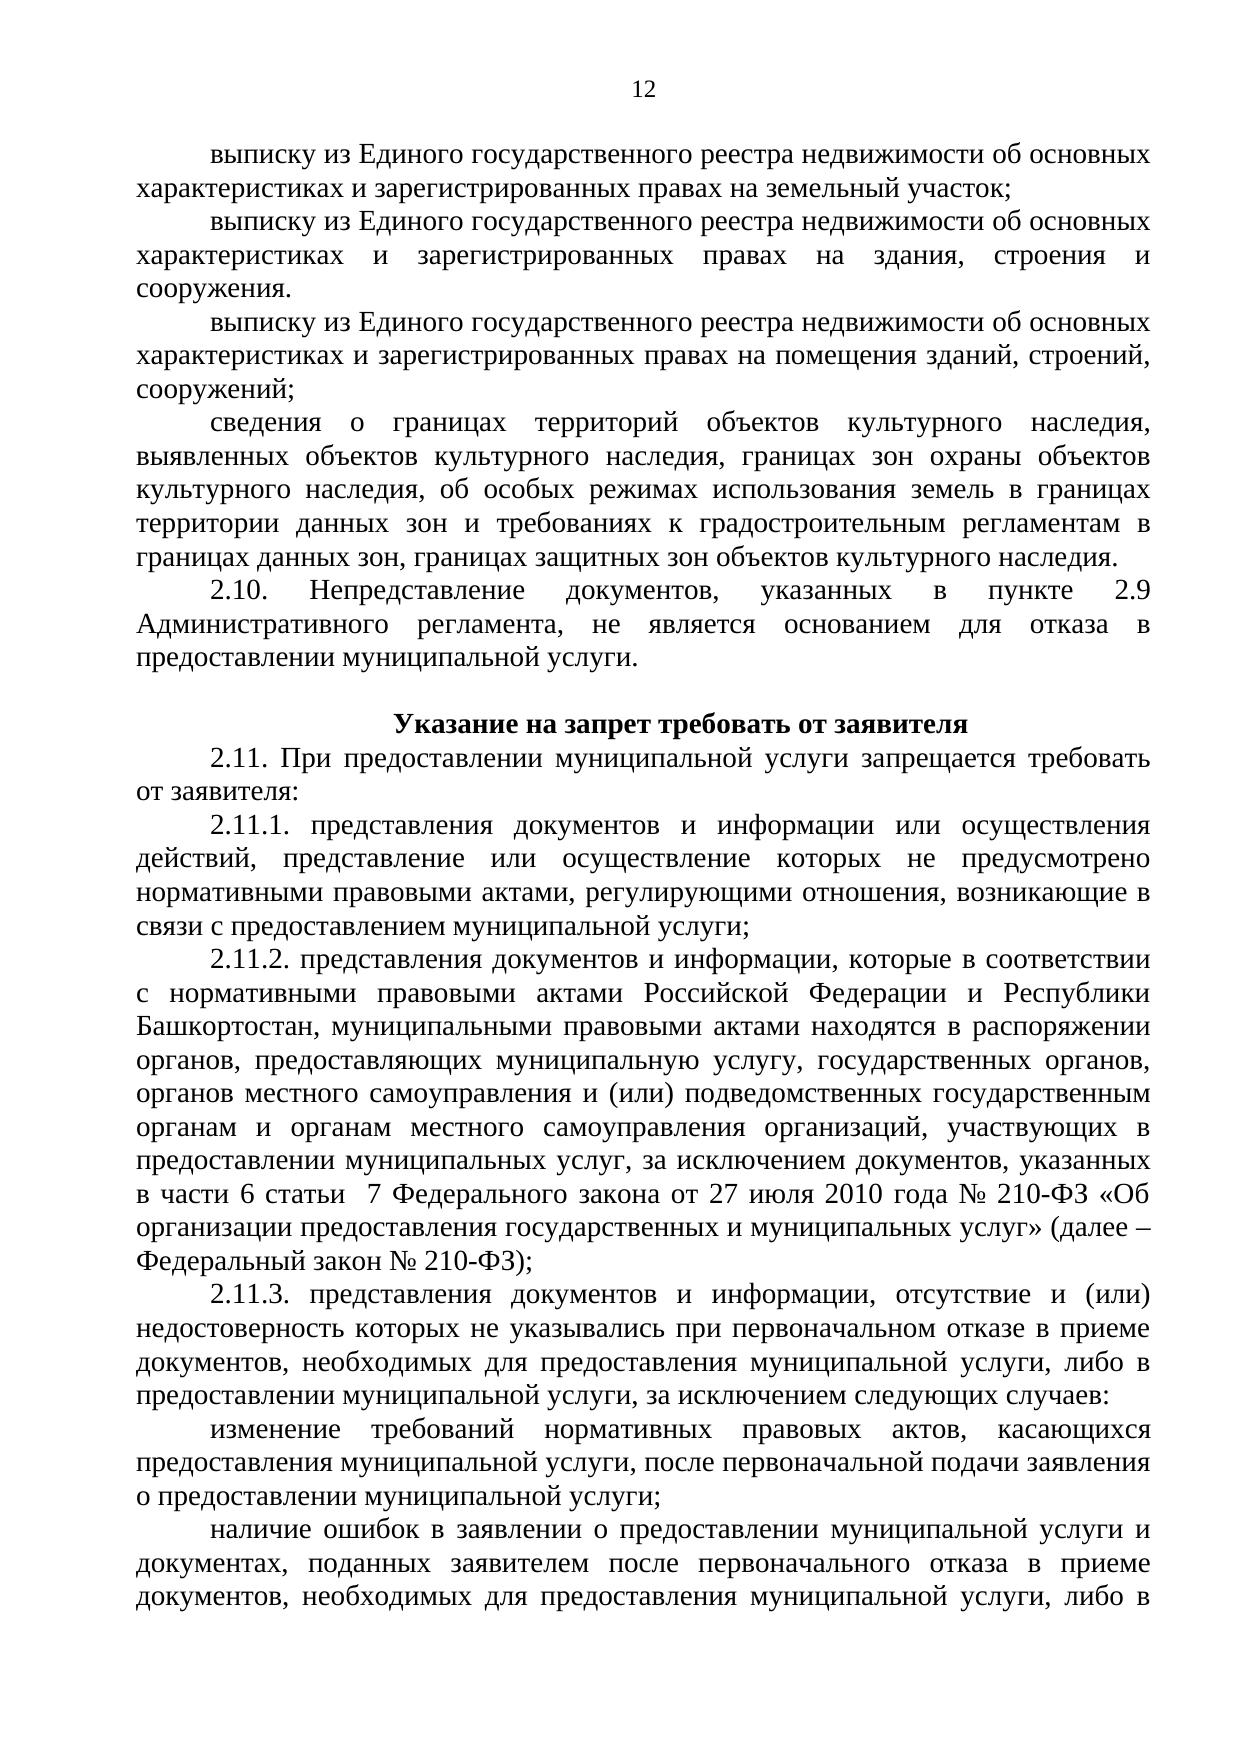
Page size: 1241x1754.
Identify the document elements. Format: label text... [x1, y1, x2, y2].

text сведения о границах территорий объектов культурного наследия, выявленных объектов культурного наследия, границах зон охраны объектов культурного наследия, об особых режимах использования земель в границах территории данных зон и требованиях к градостроительным регламентам в границах данных зон, границах защитных зон объектов культурного наследия. [136, 404, 1152, 572]
text 2.11.2. представления документов и информации, которые в соответствии с нормативными правовыми актами Российской Федерации и Республики Башкортостан, муниципальными правовыми актами находятся в распоряжении органов, предоставляющих муниципальную услугу, государственных органов, органов местного самоуправления и (или) подведомственных государственным органам и органам местного самоуправления организаций, участвующих в предоставлении муниципальных услуг, за исключением документов, указанных в части 6 статьи 7 Федерального закона от 27 июля 2010 года № 210-ФЗ «Об организации предоставления государственных и муниципальных услуг» (далее – Федеральный закон № 210-ФЗ); [136, 941, 1152, 1277]
text выписку из Единого государственного реестра недвижимости об основных характеристиках и зарегистрированных правах на земельный участок; [136, 136, 1152, 203]
text 2.11.1. представления документов и информации или осуществления действий, представление или осуществление которых не предусмотрено нормативными правовыми актами, регулирующими отношения, возникающие в связи с предоставлением муниципальной услуги; [136, 807, 1152, 941]
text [136, 1511, 1152, 1612]
text 2.11. При предоставлении муниципальной услуги запрещается требовать от заявителя: [136, 740, 1152, 807]
text изменение требований нормативных правовых актов, касающихся предоставления муниципальной услуги, после первоначальной подачи заявления о предоставлении муниципальной услуги; [136, 1411, 1152, 1511]
text 2.11.3. представления документов и информации, отсутствие и (или) недостоверность которых не указывались при первоначальном отказе в приеме документов, необходимых для предоставления муниципальной услуги, либо в предоставлении муниципальной услуги, за исключением следующих случаев: [136, 1277, 1152, 1411]
text 2.10. Непредставление документов, указанных в пункте 2.9 Административного регламента, не является основанием для отказа в предоставлении муниципальной услуги. [136, 572, 1152, 673]
text выписку из Единого государственного реестра недвижимости об основных характеристиках и зарегистрированных правах на помещения зданий, строений, сооружений; [136, 304, 1152, 404]
text Указание на запрет требовать от заявителя [136, 706, 1152, 740]
text выписку из Единого государственного реестра недвижимости об основных характеристиках и зарегистрированных правах на здания, строения и сооружения. [136, 203, 1152, 304]
